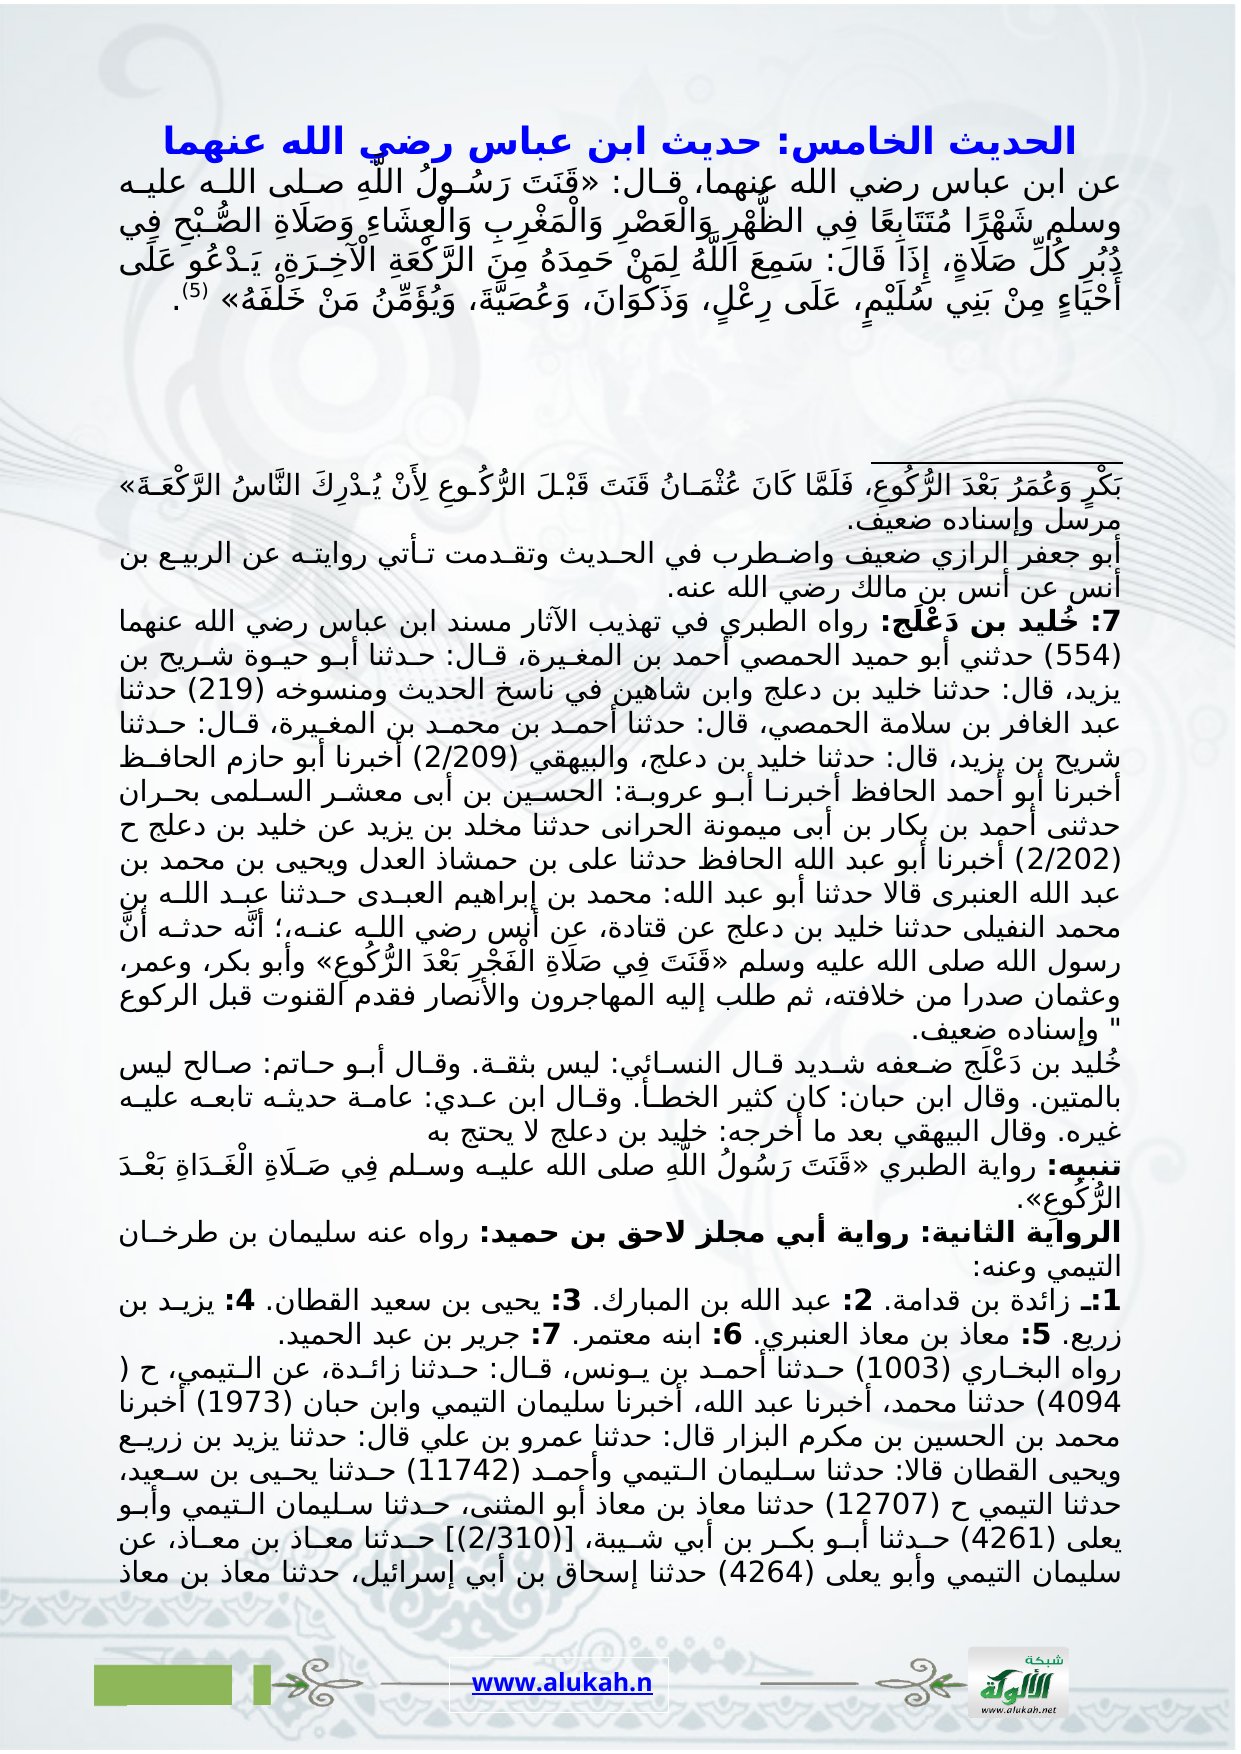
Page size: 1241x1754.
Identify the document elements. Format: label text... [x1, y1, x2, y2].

subtitle الحديث الخامس: حديث ابن عباس رضي الله عنهما [118, 119, 1122, 163]
picture [0, 4, 1236, 1750]
text عن ابن عباس رضي الله عنهما، قال: «قَنَتَ رَسُولُ اللَّهِ صلى الله عليه وسلم شَهْرًا مُتَتَابِعًا فِي الظُّهْرِ وَالْعَصْرِ وَالْمَغْرِبِ وَالْعِشَاءِ وَصَلَاةِ الصُّبْحِ فِي دُبُرِ كُلِّ صَلَاةٍ، إِذَا قَالَ: سَمِعَ اللَّهُ لِمَنْ حَمِدَهُ مِنَ الرَّكْعَةِ الْآخِرَةِ، يَدْعُو عَلَى أَحْيَاءٍ مِنْ بَنِي سُلَيْمٍ، عَلَى رِعْلٍ، وَذَكْوَانَ، وَعُصَيَّةَ، وَيُؤَمِّنُ مَنْ خَلْفَهُ» (). [118, 163, 1122, 318]
